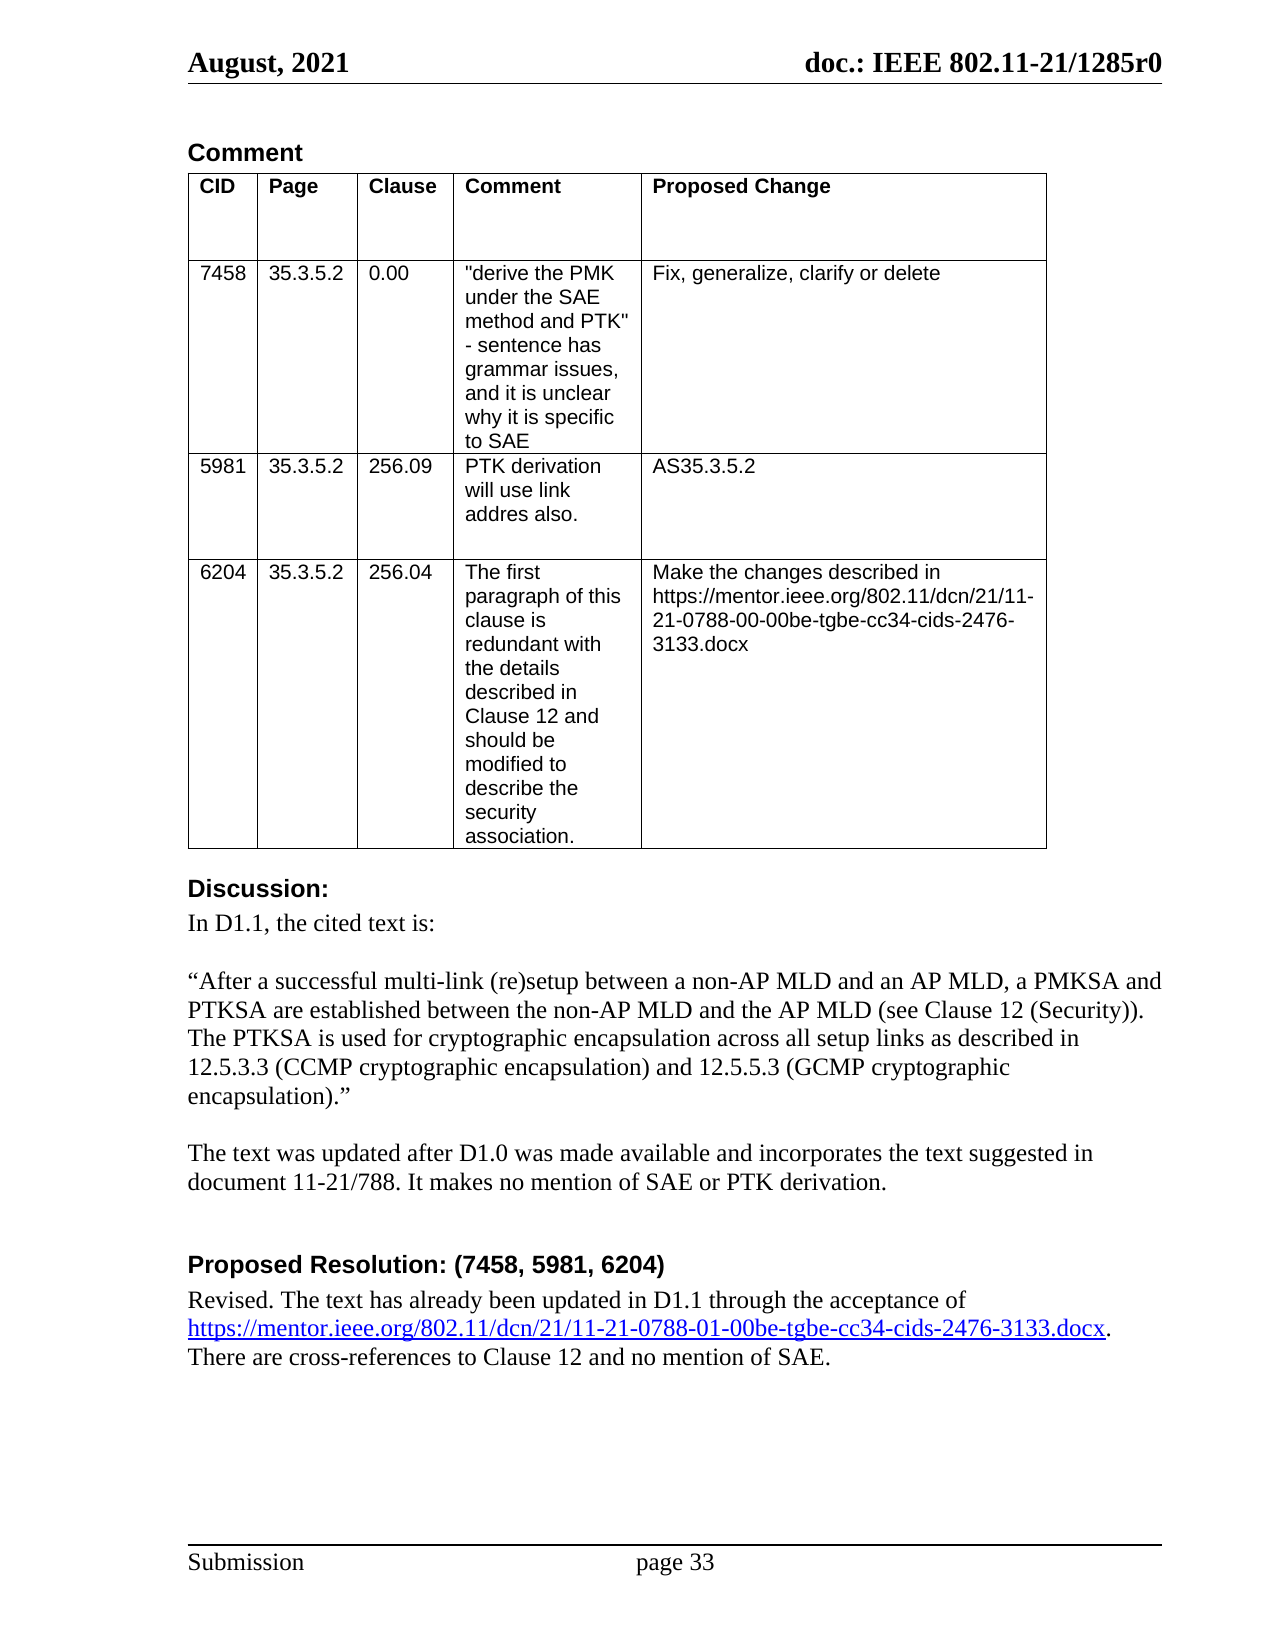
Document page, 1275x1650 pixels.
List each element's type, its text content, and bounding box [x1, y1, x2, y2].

table_cell "derive the PMK under the SAE method and PTK" - sentence has grammar issues, and it is unclear why it is specific to SAE [454, 261, 641, 453]
table_cell Fix, generalize, clarify or delete [642, 261, 1046, 453]
table_cell 7458 [189, 261, 257, 453]
table_header Clause [358, 174, 453, 260]
table_cell The first paragraph of this clause is redundant with the details described in Clause 12 and should be modified to describe the security association. [454, 560, 641, 847]
table_cell 256.04 [358, 560, 453, 847]
text Revised. The text has already been updated in D1.1 through the acceptance of https://mentor.ieee.org/802.11/dcn/21/11-21-0788-01-00be-tgbe-cc34-cids-2476-3133.docx. There are cross-references to Clause 12 and no mention of SAE. [187, 1285, 1162, 1371]
table_cell PTK derivation will use link addres also. [454, 454, 641, 559]
text In D1.1, the cited text is: [187, 908, 1162, 937]
table_cell AS35.3.5.2 [642, 454, 1046, 559]
table_cell 0.00 [358, 261, 453, 453]
table_cell 35.3.5.2 [258, 454, 357, 559]
table_header Comment [454, 174, 641, 260]
table_header Proposed Change [642, 174, 1046, 260]
text “After a successful multi-link (re)setup between a non-AP MLD and an AP MLD, a PMKSA and PTKSA are established between the non-AP MLD and the AP MLD (see Clause 12 (Security)). The PTKSA is used for cryptographic encapsulation across all setup links as described in 12.5.3.3 (CCMP cryptographic encapsulation) and 12.5.5.3 (GCMP cryptographic encapsulation).” [187, 966, 1162, 1110]
subtitle Proposed Resolution: (7458, 5981, 6204) [187, 1250, 1162, 1278]
table_header Page [258, 174, 357, 260]
subtitle Discussion: [187, 873, 1162, 902]
subtitle Comment [187, 137, 1162, 166]
text The text was updated after D1.0 was made available and incorporates the text suggested in document 11-21/788. It makes no mention of SAE or PTK derivation. [187, 1138, 1162, 1196]
table_cell 5981 [189, 454, 257, 559]
table_header CID [189, 174, 257, 260]
table_cell 35.3.5.2 [258, 261, 357, 453]
table_cell 256.09 [358, 454, 453, 559]
table_cell 35.3.5.2 [258, 560, 357, 847]
table_cell Make the changes described in https://mentor.ieee.org/802.11/dcn/21/11-21-0788-00-00be-tgbe-cc34-cids-2476-3133.docx [642, 560, 1046, 847]
table_cell 6204 [189, 560, 257, 847]
